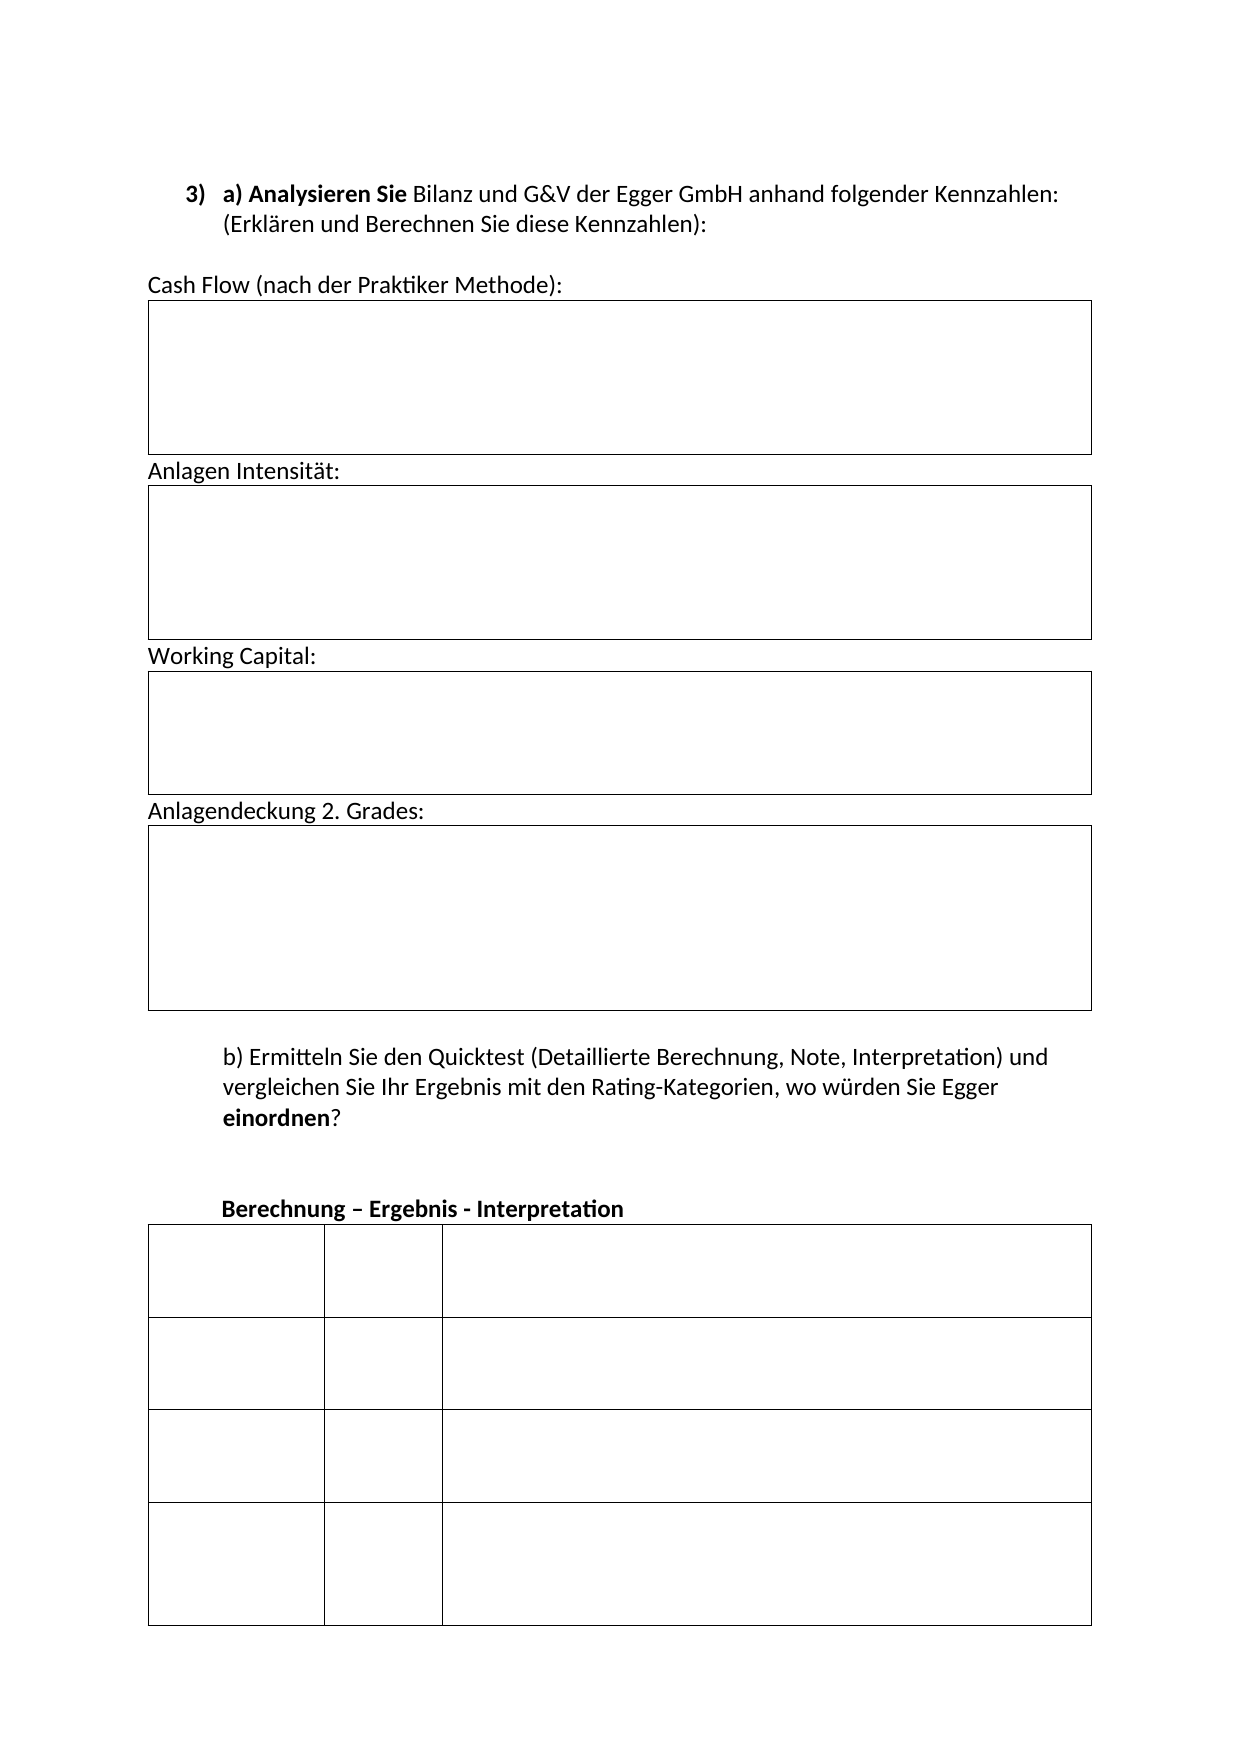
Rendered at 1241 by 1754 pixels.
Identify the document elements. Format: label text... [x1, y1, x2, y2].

table_cell [443, 1318, 1091, 1409]
table_cell [325, 1318, 442, 1409]
table_header [149, 1225, 324, 1317]
table_cell [149, 1503, 324, 1625]
table_cell [149, 1410, 324, 1502]
table_header [325, 1225, 442, 1317]
table_header [149, 301, 1091, 454]
list a) Analysieren Sie Bilanz und G&V der Egger GmbH anhand folgender Kennzahlen: (Erklären und Berechnen Sie diese Kennzahlen): [185, 178, 1093, 239]
table_cell [443, 1503, 1091, 1625]
table_header [149, 672, 1091, 794]
table_header [443, 1225, 1091, 1317]
table_cell [443, 1410, 1091, 1502]
table_cell [325, 1410, 442, 1502]
table_cell [149, 1318, 324, 1409]
text Working Capital: [148, 640, 1093, 671]
table_header [149, 826, 1091, 1009]
text Cash Flow (nach der Praktiker Methode): [148, 270, 1093, 300]
list b) Ermitteln Sie den Quicktest (Detaillierte Berechnung, Note, Interpretation) und vergleichen Sie Ihr Ergebnis mit den Rating-Kategorien, wo würden Sie Egger einordnen? [223, 1041, 1093, 1133]
text Berechnung – Ergebnis - Interpretation [221, 1194, 1093, 1224]
table_cell [325, 1503, 442, 1625]
table_header [149, 486, 1091, 639]
text Anlagendeckung 2. Grades: [148, 795, 1093, 825]
text Anlagen Intensität: [148, 455, 1093, 485]
